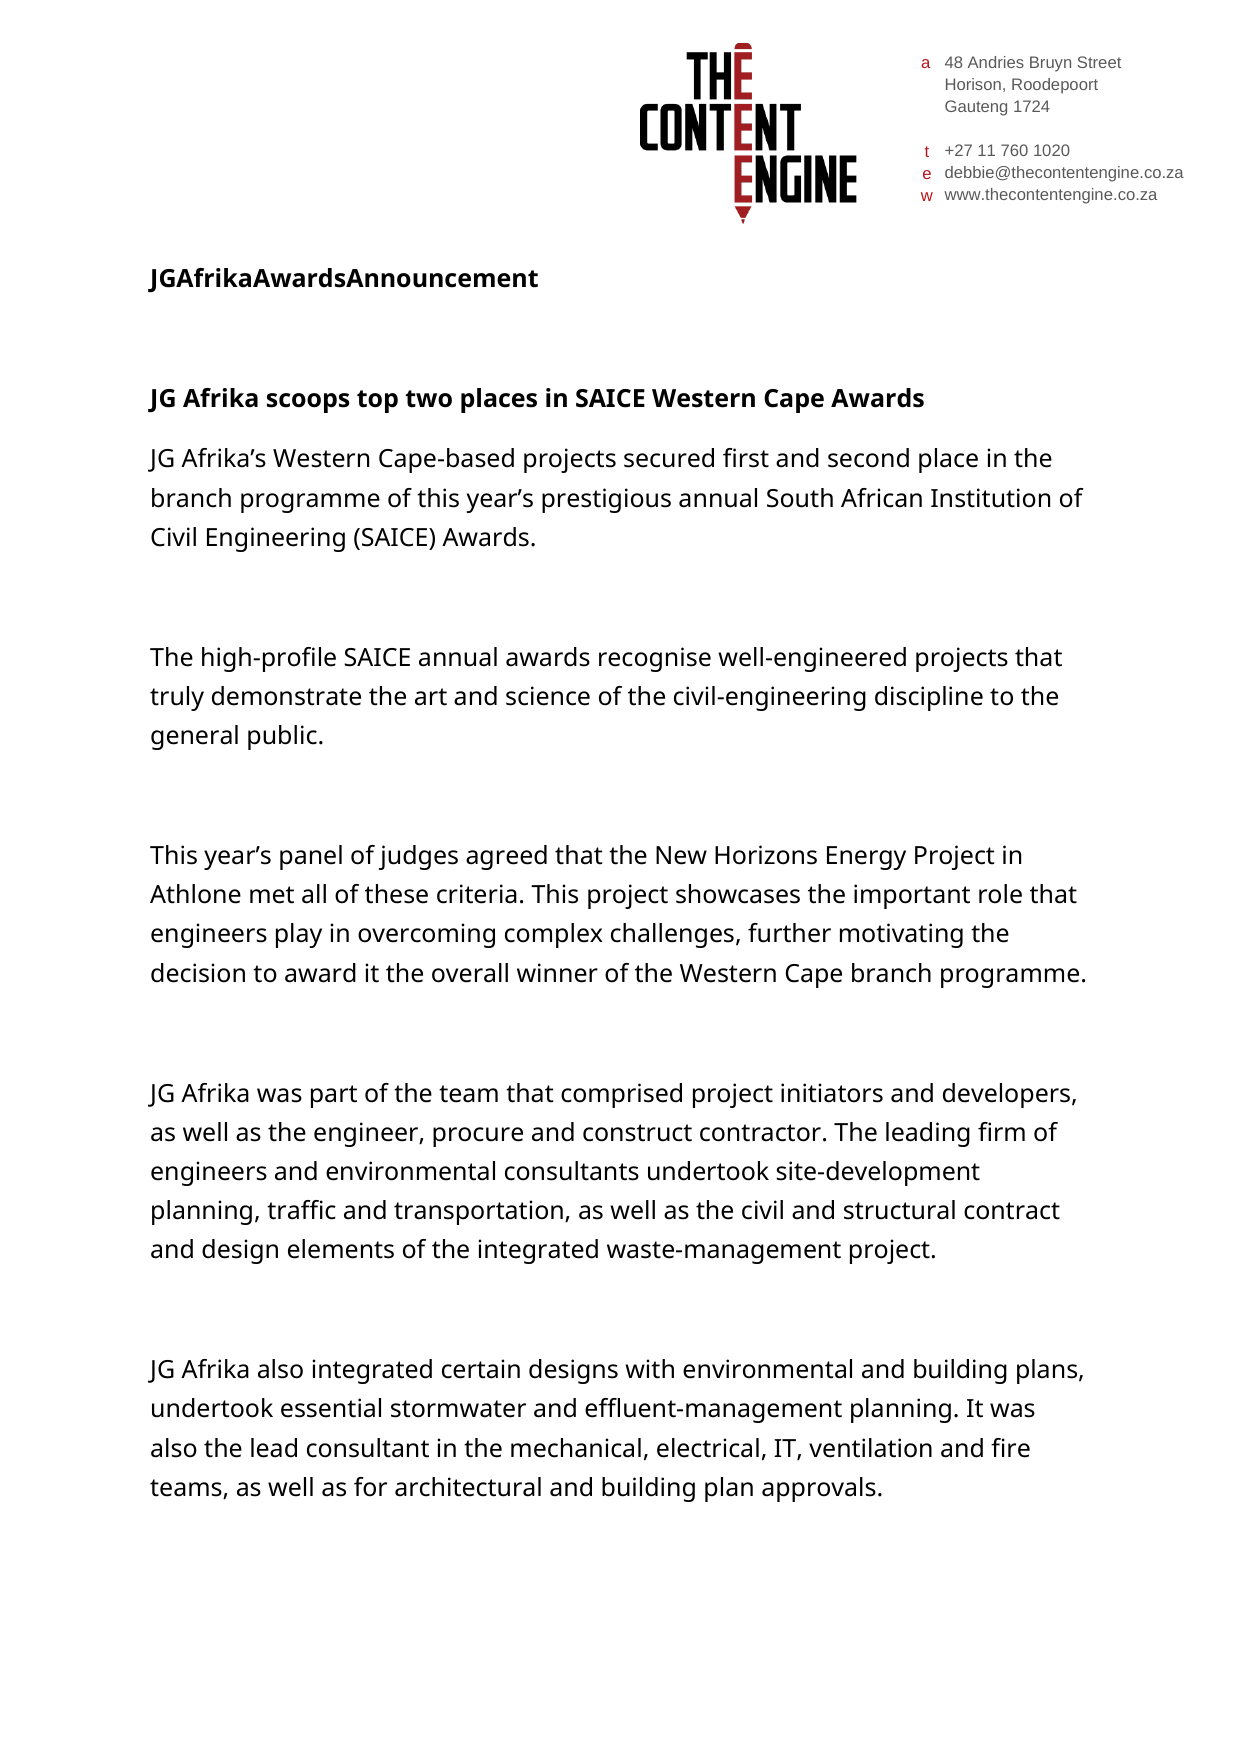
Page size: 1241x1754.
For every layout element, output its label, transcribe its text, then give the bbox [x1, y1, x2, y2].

text JGAfrikaAwardsAnnouncement [150, 261, 1090, 295]
text JG Afrika also integrated certain designs with environmental and building plans, undertook essential stormwater and effluent-management planning. It was also the lead consultant in the mechanical, electrical, IT, ventilation and fire teams, as well as for architectural and building plan approvals. [150, 1352, 1090, 1503]
text The high-profile SAICE annual awards recognise well-engineered projects that truly demonstrate the art and science of the civil-engineering discipline to the general public. [150, 639, 1090, 752]
picture [640, 43, 857, 224]
text JG Afrika was part of the team that comprised project initiators and developers, as well as the engineer, procure and construct contractor. The leading firm of engineers and environmental consultants undertook site-development planning, traffic and transportation, as well as the civil and structural contract and design elements of the integrated waste-management project. [150, 1075, 1090, 1266]
text JG Afrika scoops top two places in SAICE Western Cape Awards [150, 381, 1090, 415]
text This year’s panel of judges agreed that the New Horizons Energy Project in Athlone met all of these criteria. This project showcases the important role that engineers play in overcoming complex challenges, further motivating the decision to award it the overall winner of the Western Cape branch programme. [150, 838, 1090, 989]
text JG Afrika’s Western Cape-based projects secured first and second place in the branch programme of this year’s prestigious annual South African Institution of Civil Engineering (SAICE) Awards. [150, 441, 1090, 553]
